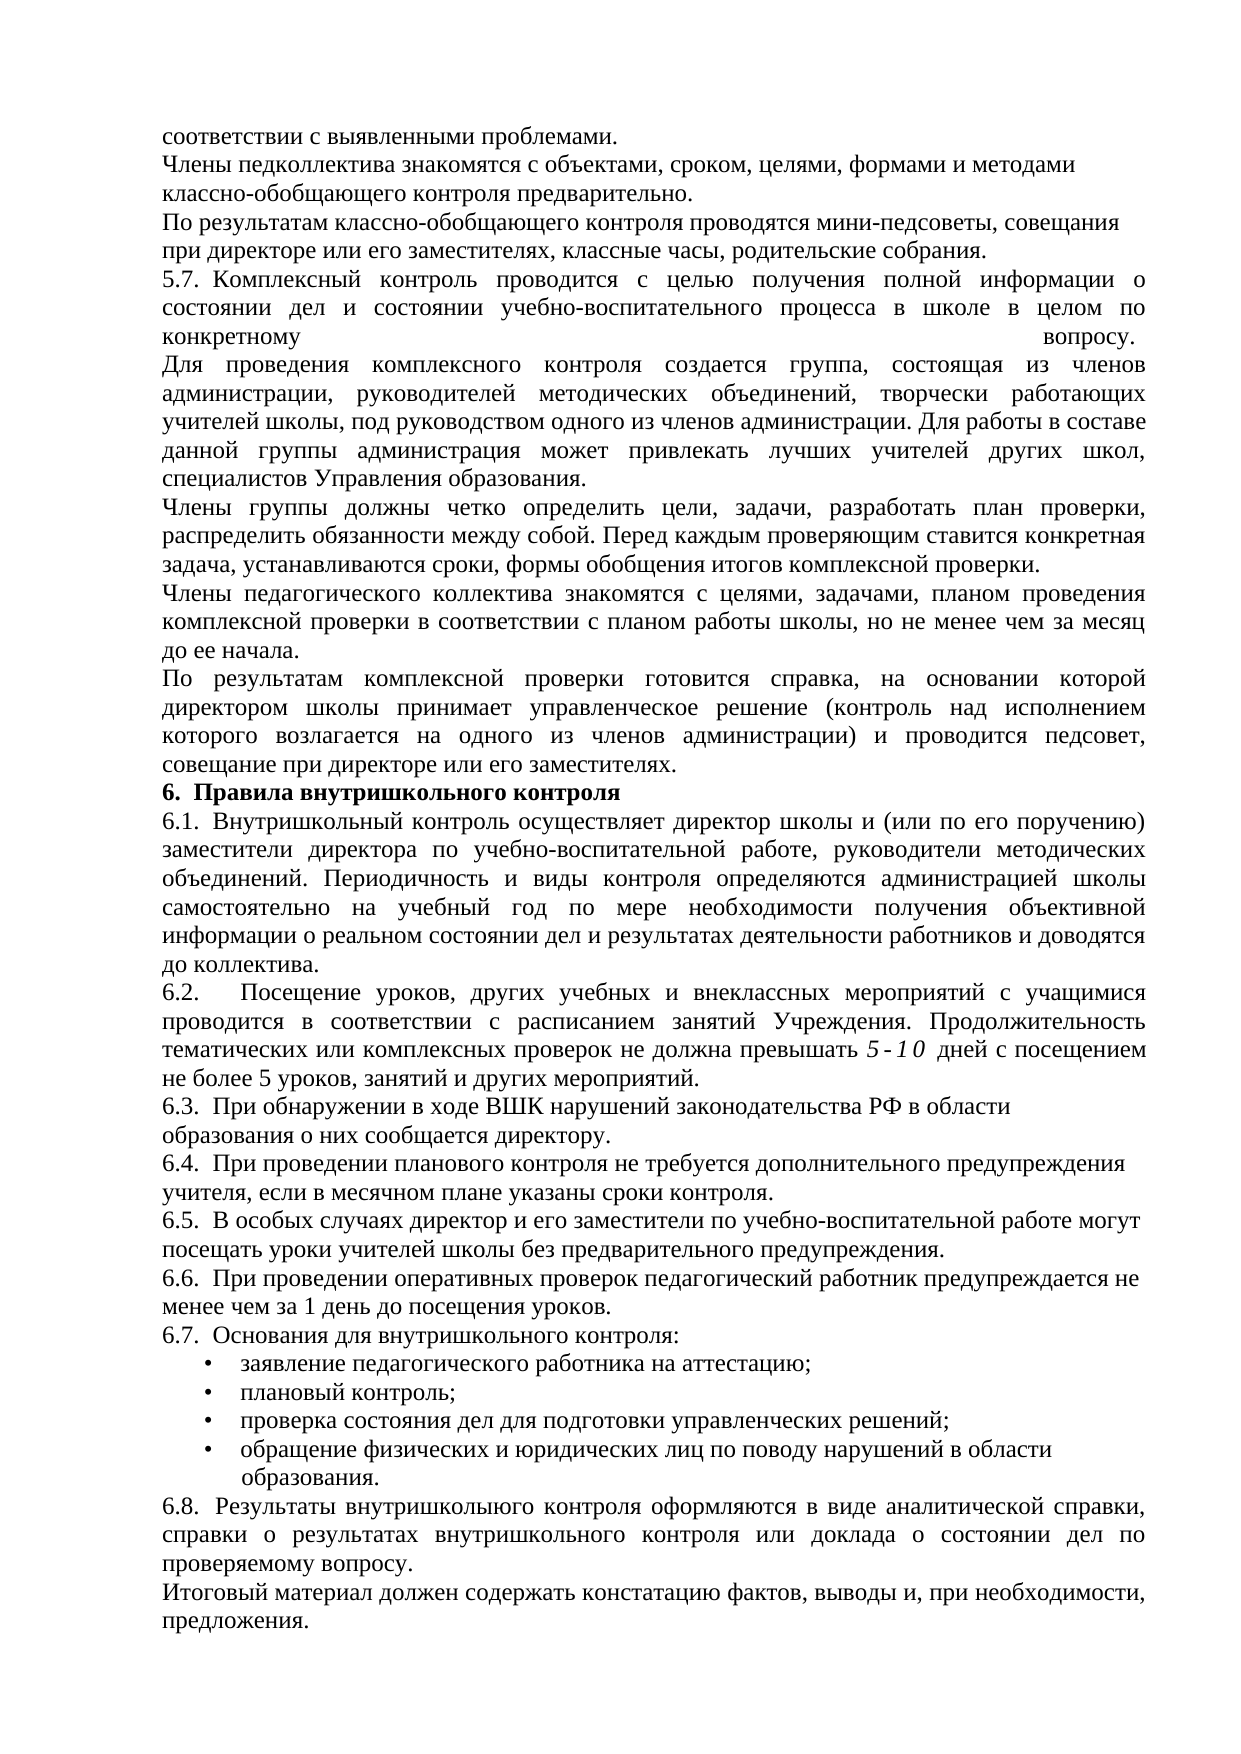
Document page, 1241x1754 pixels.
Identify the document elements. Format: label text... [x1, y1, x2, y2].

list В особых случаях директор и его заместители по учебно-воспитательной работе могут посещать уроки учителей школы без предварительного предупреждения. [162, 1206, 1147, 1263]
list обращение физических и юридических лиц по поводу нарушений в области образования. [203, 1434, 1147, 1492]
list При проведении планового контроля не требуется дополнительного предупреждения учителя, если в месячном плане указаны сроки контроля. [162, 1149, 1147, 1206]
list проверка состояния дел для подготовки управленческих решений; [203, 1406, 1147, 1434]
list Посещение уроков, других учебных и внеклассных мероприятий с учащимися проводится в соответствии с расписанием занятий Учреждения. Продолжительность тематических или комплексных проверок не должна превышать 5-10 дней с посещением не более 5 уроков, занятий и других мероприятий. [162, 978, 1147, 1092]
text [162, 122, 1147, 150]
list Правила внутришкольного контроля [162, 778, 1147, 807]
text Для проведения комплексного контроля создается группа, состоящая из членов администрации, руководителей методических объединений, творчески работающих учителей школы, под руководством одного из членов администрации. Для работы в составе данной группы администрация может привлекать лучших учителей других школ, специалистов Управления образования. [162, 350, 1147, 493]
list Комплексный контроль проводится с целью получения полной информации о состоянии дел и состоянии учебно-воспитательного процесса в школе в целом по конкретному вопросу. [162, 264, 1147, 350]
list заявление педагогического работника на аттестацию; [203, 1349, 1147, 1377]
list При обнаружении в ходе ВШК нарушений законодательства РФ в области образования о них сообщается директору. [162, 1092, 1147, 1149]
list Основания для внутришкольного контроля: [162, 1320, 1147, 1349]
list При проведении оперативных проверок педагогический работник предупреждается не менее чем за 1 день до посещения уроков. [162, 1263, 1147, 1320]
list плановый контроль; [203, 1377, 1147, 1406]
text По результатам комплексной проверки готовится справка, на основании которой директором школы принимает управленческое решение (контроль над исполнением которого возлагается на одного из членов администрации) и проводится педсовет, совещание при директоре или его заместителях. [162, 664, 1147, 778]
text По результатам классно-обобщающего контроля проводятся мини-педсоветы, совещания при директоре или его заместителях, классные часы, родительские собрания. [162, 207, 1147, 264]
list Результаты внутришколыюго контроля оформляются в виде аналитической справки, справки о результатах внутришкольного контроля или доклада о состоянии дел по проверяемому вопросу. [162, 1492, 1147, 1577]
text Члены педагогического коллектива знакомятся с целями, задачами, планом проведения комплексной проверки в соответствии с планом работы школы, но не менее чем за месяц до ее начала. [162, 578, 1147, 664]
text Члены педколлектива знакомятся с объектами, сроком, целями, формами и методами классно-обобщающего контроля предварительно. [162, 150, 1147, 207]
list Внутришкольный контроль осуществляет директор школы и (или по его поручению) заместители директора по учебно-воспитательной работе, руководители методических объединений. Периодичность и виды контроля определяются администрацией школы самостоятельно на учебный год по мере необходимости получения объективной информации о реальном состоянии дел и результатах деятельности работников и доводятся до коллектива. [162, 807, 1147, 978]
text Члены группы должны четко определить цели, задачи, разработать план проверки, распределить обязанности между собой. Перед каждым проверяющим ставится конкретная задача, устанавливаются сроки, формы обобщения итогов комплексной проверки. [162, 493, 1147, 578]
text Итоговый материал должен содержать констатацию фактов, выводы и, при необходимости, предложения. [162, 1577, 1147, 1634]
